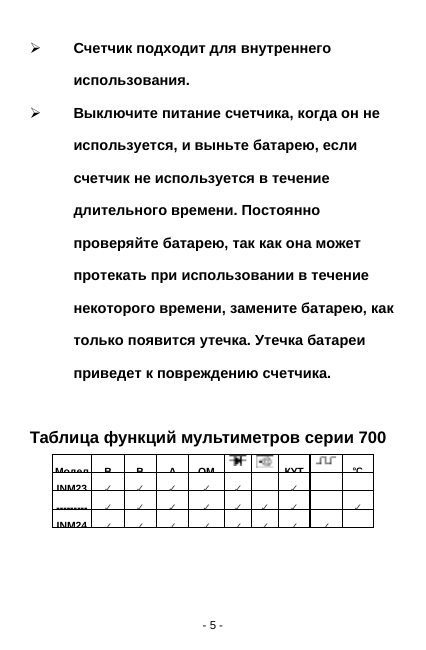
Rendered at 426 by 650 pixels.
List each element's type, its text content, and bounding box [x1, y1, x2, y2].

picture [229, 455, 247, 466]
table_cell [311, 473, 342, 490]
table_cell ✓ [225, 473, 251, 490]
table_header КУТ [279, 455, 309, 472]
list Счетчик подходит для внутреннего использования. [29, 32, 396, 97]
table_cell ✓ [225, 491, 251, 509]
table_cell [311, 491, 342, 509]
table_header °С [343, 455, 373, 472]
table_cell INM24 [53, 510, 91, 527]
table_cell ✓ [157, 473, 188, 490]
table_cell ✓ [125, 491, 156, 509]
table_header [225, 455, 251, 472]
table_cell INM23 [53, 473, 91, 490]
picture [315, 455, 337, 466]
table_cell ✓ [92, 473, 124, 490]
table_cell ✓ [189, 491, 224, 509]
list Выключите питание счетчика, когда он не используется, и выньте батарею, если счетчик не используется в течение длительного времени. Постоянно проверяйте батарею, так как она может протекать при использовании в течение некоторого времени, замените батарею, как только появится утечка. Утечка батареи приведет к повреждению счетчика. [29, 97, 396, 389]
table_header [252, 455, 278, 472]
table_cell ✓ [189, 473, 224, 490]
table_cell [252, 473, 278, 490]
table_cell ✓ [252, 510, 278, 527]
table_cell ✓ [189, 510, 224, 527]
table_cell --------- [53, 491, 91, 509]
table_header ОМ [189, 455, 224, 472]
table_header [311, 455, 342, 472]
table_cell ✓ [279, 510, 309, 527]
text Таблица функций мультиметров серии 700 [29, 422, 396, 454]
table_cell ✓ [157, 491, 188, 509]
table_cell ✓ [157, 510, 188, 527]
table_cell [343, 510, 373, 527]
table_cell ✓ [125, 510, 156, 527]
table_cell [343, 473, 373, 490]
table_cell ✓ [311, 510, 342, 527]
picture [256, 455, 274, 468]
table_cell ✓ [279, 473, 309, 490]
table_header Модель [53, 455, 91, 472]
table_cell ✓ [92, 491, 124, 509]
table_cell ✓ [343, 491, 373, 509]
table_cell ✓ [225, 510, 251, 527]
table_cell ✓ [252, 491, 278, 509]
table_cell ✓ [92, 510, 124, 527]
table_cell ✓ [279, 491, 309, 509]
table_cell ✓ [125, 473, 156, 490]
